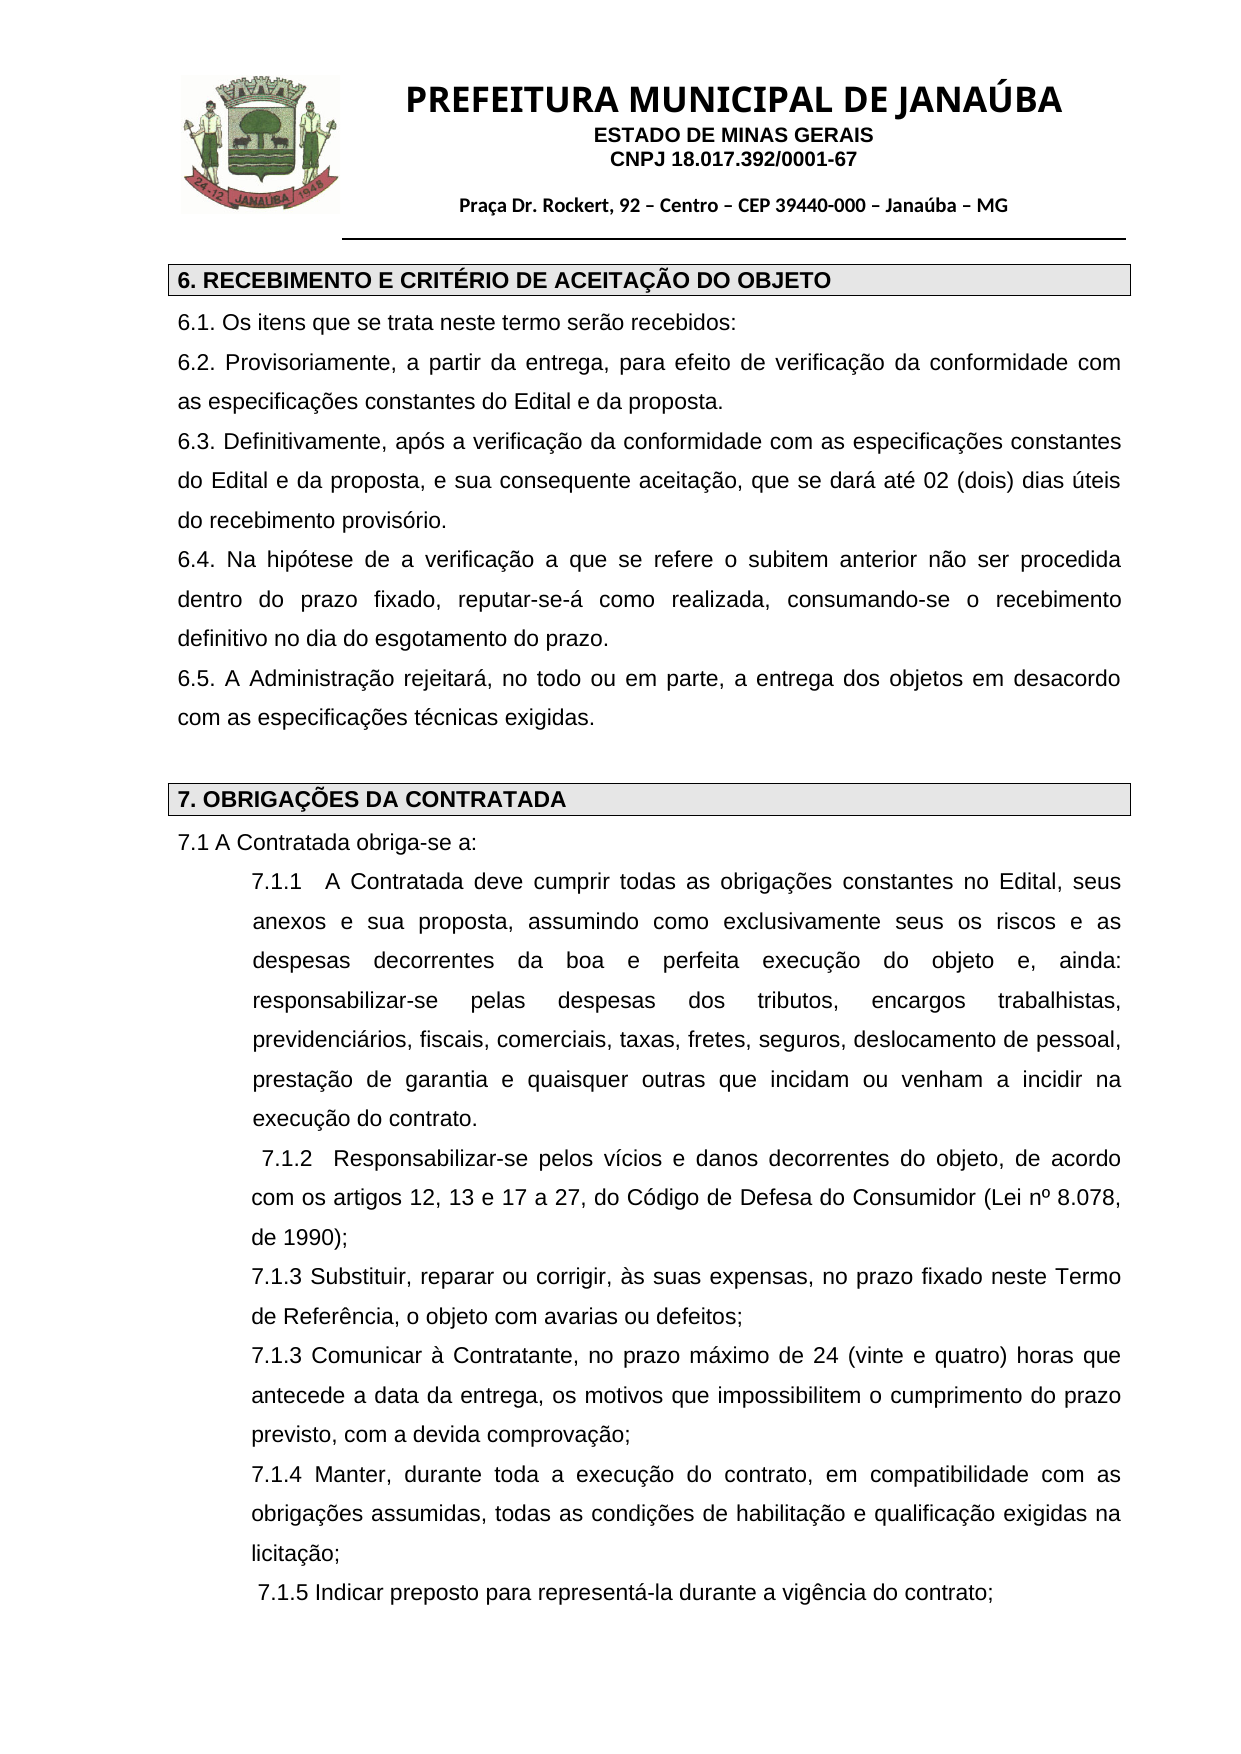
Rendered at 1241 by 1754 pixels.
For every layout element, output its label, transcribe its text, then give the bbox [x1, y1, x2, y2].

text 6.5. A Administração rejeitará, no todo ou em parte, a entrega dos objetos em desacordo com as especificações técnicas exigidas. [177, 665, 1122, 731]
text 7.1.4 Manter, durante toda a execução do contrato, em compatibilidade com as obrigações assumidas, todas as condições de habilitação e qualificação exigidas na licitação; [251, 1461, 1122, 1566]
list A Contratada deve cumprir todas as obrigações constantes no Edital, seus anexos e sua proposta, assumindo como exclusivamente seus os riscos e as despesas decorrentes da boa e perfeita execução do objeto e, ainda: responsabilizar-se pelas despesas dos tributos, encargos trabalhistas, previdenciários, fiscais, comerciais, taxas, fretes, seguros, deslocamento de pessoal, prestação de garantia e quaisquer outras que incidam ou venham a incidir na execução do contrato. [251, 868, 1122, 1132]
text 7.1.2 Responsabilizar-se pelos vícios e danos decorrentes do objeto, de acordo com os artigos 12, 13 e 17 a 27, do Código de Defesa do Consumidor (Lei nº 8.078, de 1990); [251, 1145, 1122, 1250]
text 6.2. Provisoriamente, a partir da entrega, para efeito de verificação da conformidade com as especificações constantes do Edital e da proposta. [177, 349, 1122, 415]
text 6. RECEBIMENTO E CRITÉRIO DE ACEITAÇÃO DO OBJETO [169, 265, 1130, 295]
text 7.1.3 Comunicar à Contratante, no prazo máximo de 24 (vinte e quatro) horas que antecede a data da entrega, os motivos que impossibilitem o cumprimento do prazo previsto, com a devida comprovação; [251, 1342, 1122, 1447]
text 6.1. Os itens que se trata neste termo serão recebidos: [177, 309, 1122, 336]
text 6.3. Definitivamente, após a verificação da conformidade com as especificações constantes do Edital e da proposta, e sua consequente aceitação, que se dará até 02 (dois) dias úteis do recebimento provisório. [177, 428, 1122, 533]
text 7.1.5 Indicar preposto para representá-la durante a vigência do contrato; [251, 1579, 1122, 1605]
text 7. OBRIGAÇÕES DA CONTRATADA [169, 784, 1130, 815]
text 7.1.3 Substituir, reparar ou corrigir, às suas expensas, no prazo fixado neste Termo de Referência, o objeto com avarias ou defeitos; [251, 1263, 1122, 1329]
list A Contratada obriga-se a: [177, 829, 1122, 855]
picture [180, 75, 341, 214]
text 6.4. Na hipótese de a verificação a que se refere o subitem anterior não ser procedida dentro do prazo fixado, reputar-se-á como realizada, consumando-se o recebimento definitivo no dia do esgotamento do prazo. [177, 546, 1122, 652]
